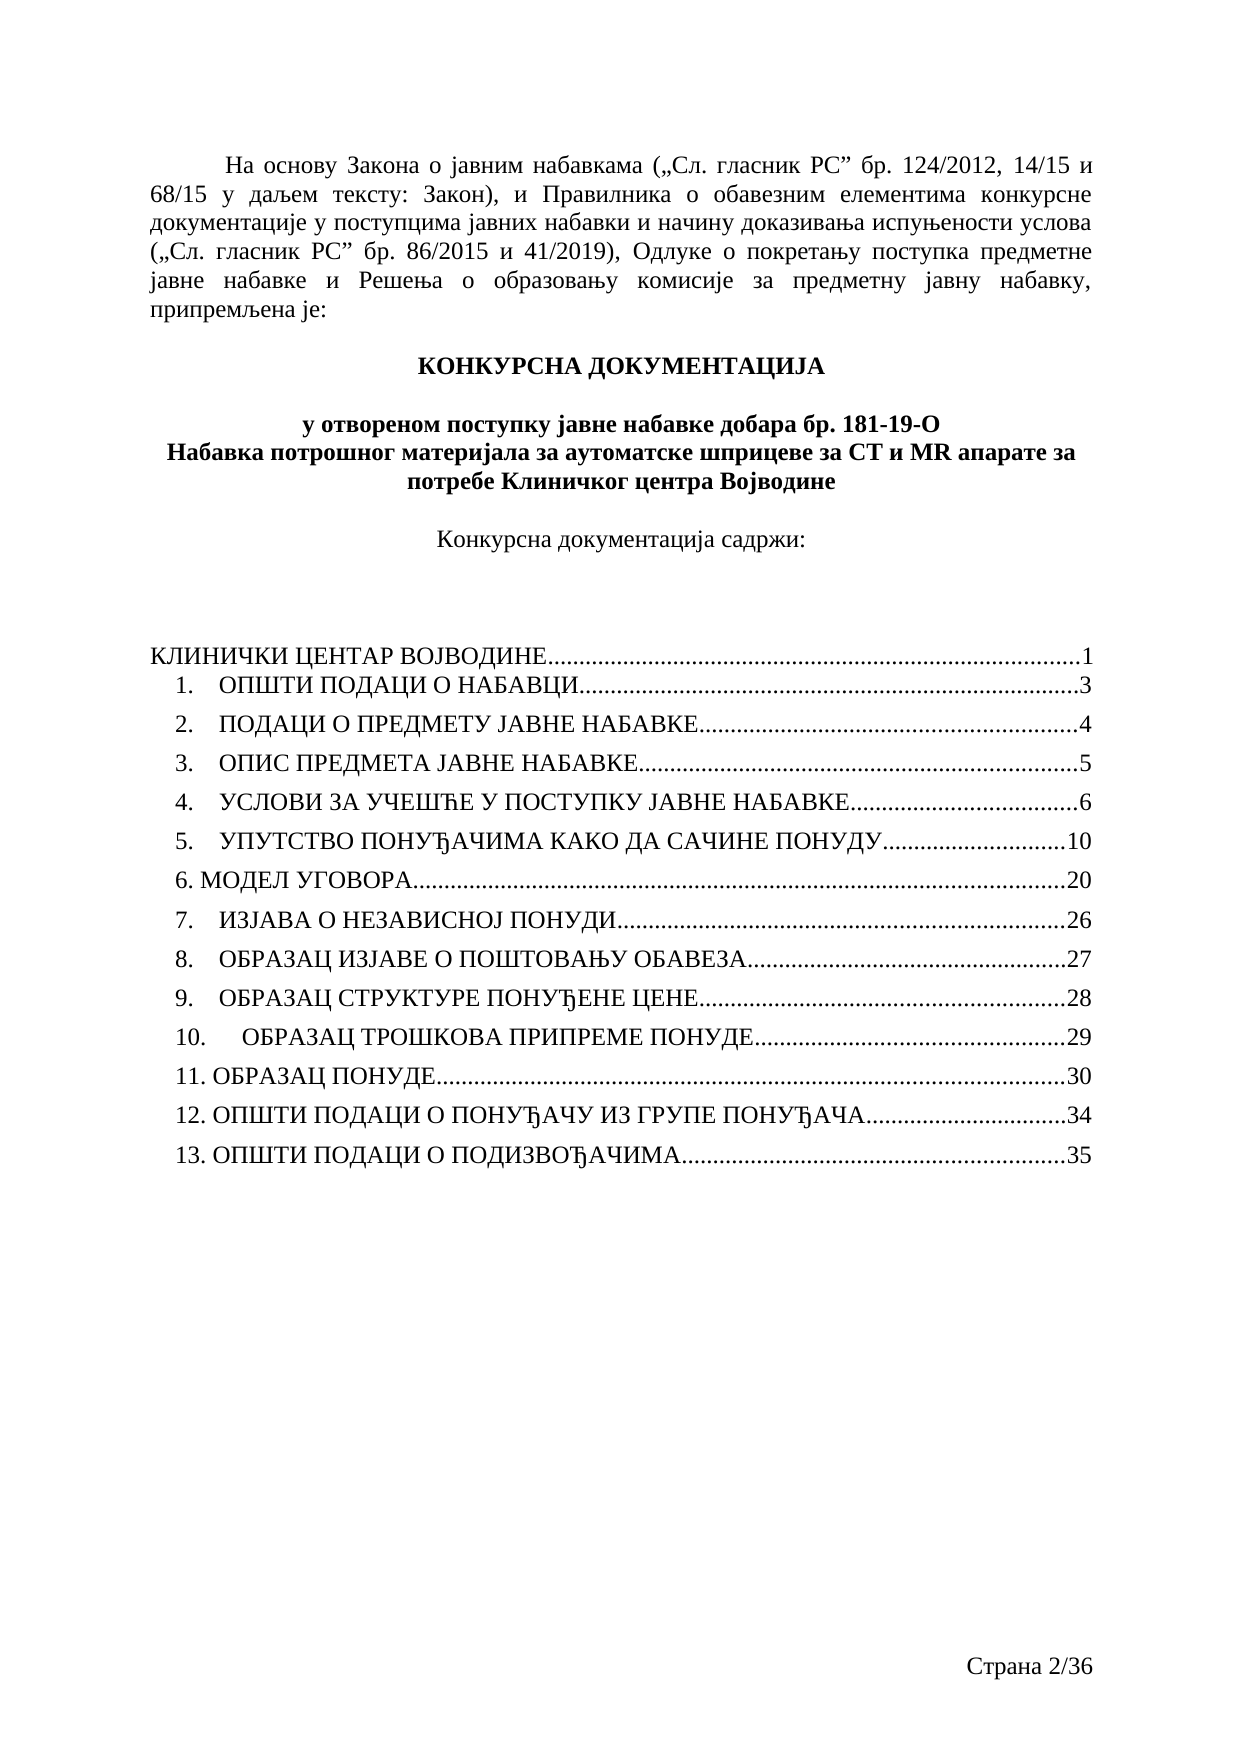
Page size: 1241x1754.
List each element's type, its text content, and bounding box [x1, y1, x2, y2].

text у отвореном поступку јавне набавке добара бр. 181-19-O [150, 409, 1093, 437]
text Набавка потрошног материјала за аутоматске шприцеве за CT и MR апарате за потребе Клиничког центра Војводине [150, 437, 1093, 495]
text КОНКУРСНА ДОКУМЕНТАЦИЈА [150, 351, 1093, 380]
text Конкурсна документација садржи: [150, 524, 1093, 552]
text На основу Закона о јавним набавкама („Сл. гласник РС” бр. 124/2012, 14/15 и 68/15 у даљем тексту: Закон), и Правилника о обавезним елементима конкурсне документације у поступцима јавних набавки и начину доказивања испуњености услова („Сл. гласник РС” бр. 86/2015 и 41/2019), Одлуке о покретању поступка предметне јавне набавке и Решења о образовању комисије за предметну јавну набавку, припремљена је: [150, 150, 1093, 322]
